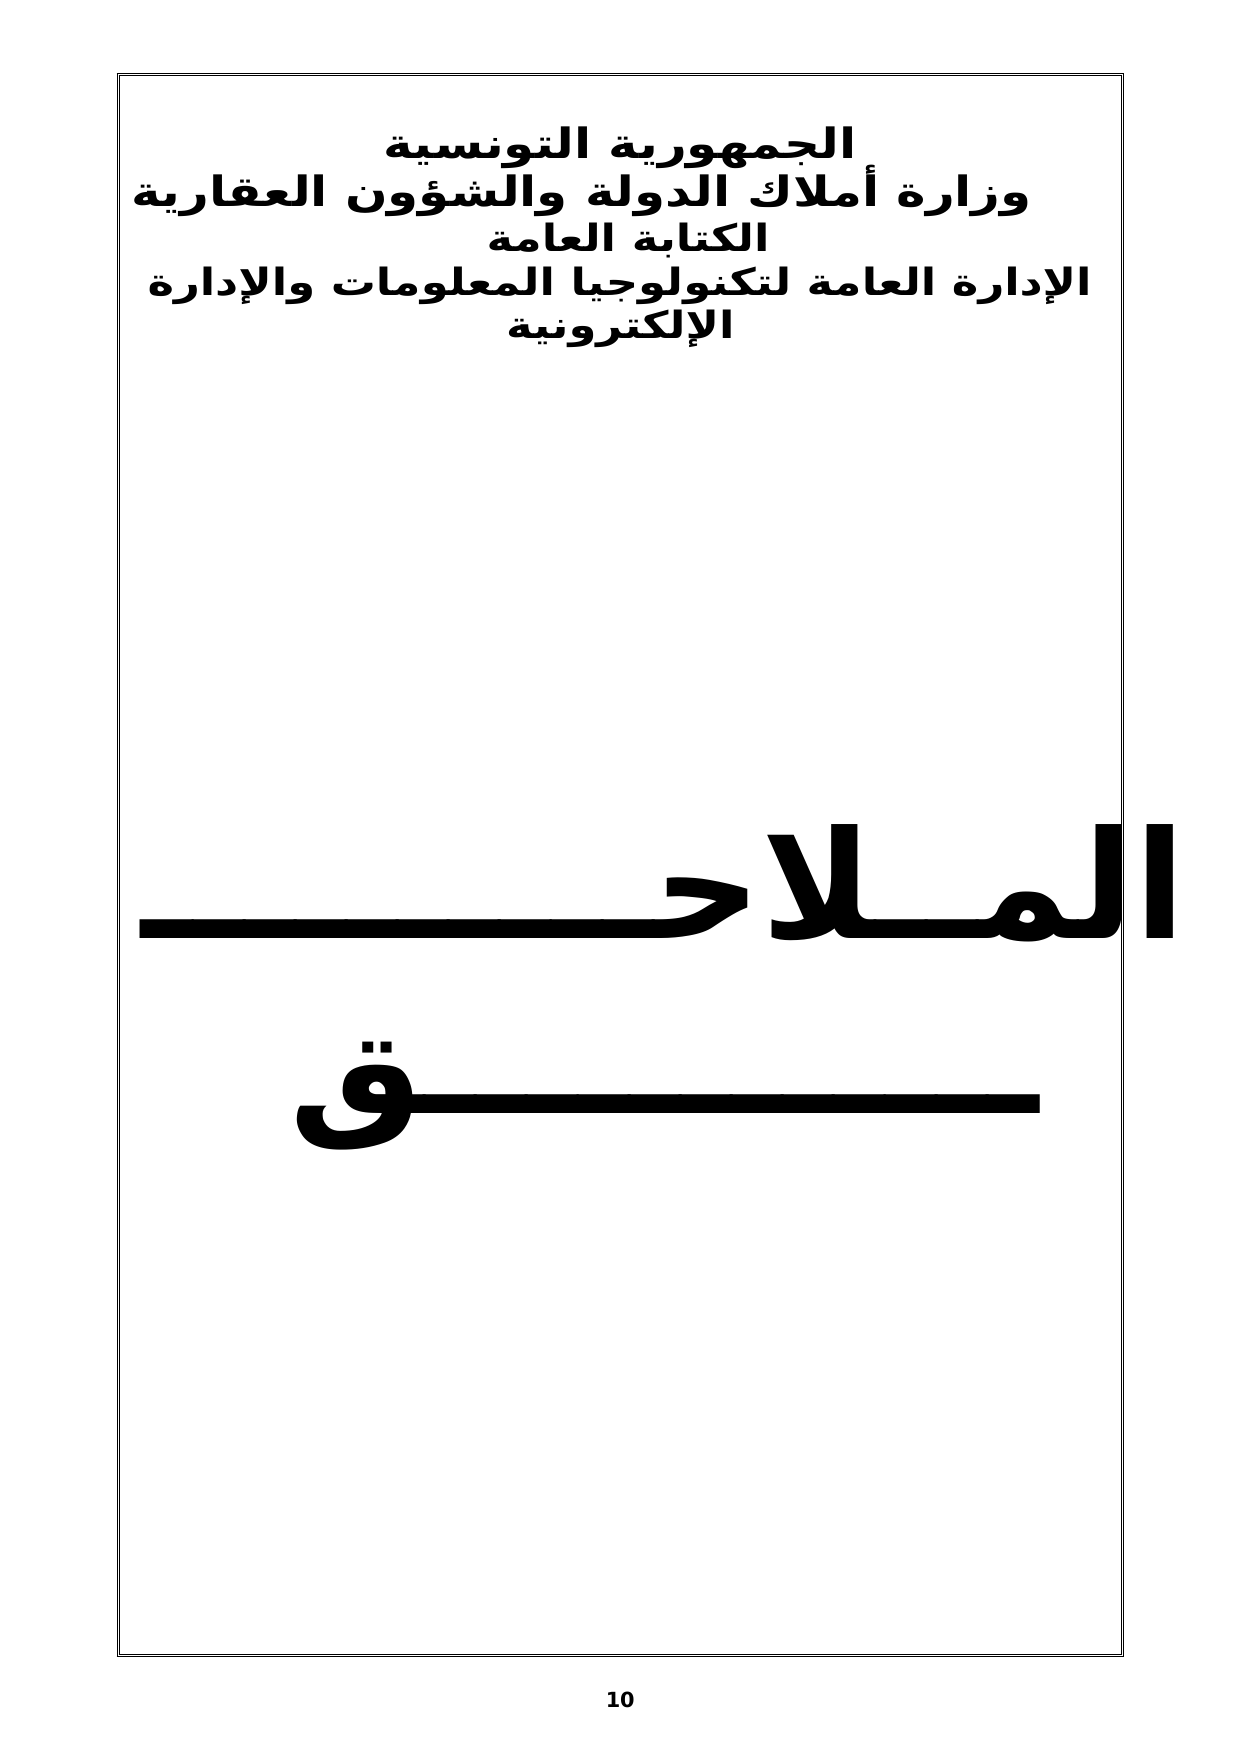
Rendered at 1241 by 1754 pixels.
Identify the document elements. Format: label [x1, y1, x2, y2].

table_header [120, 76, 1121, 1654]
